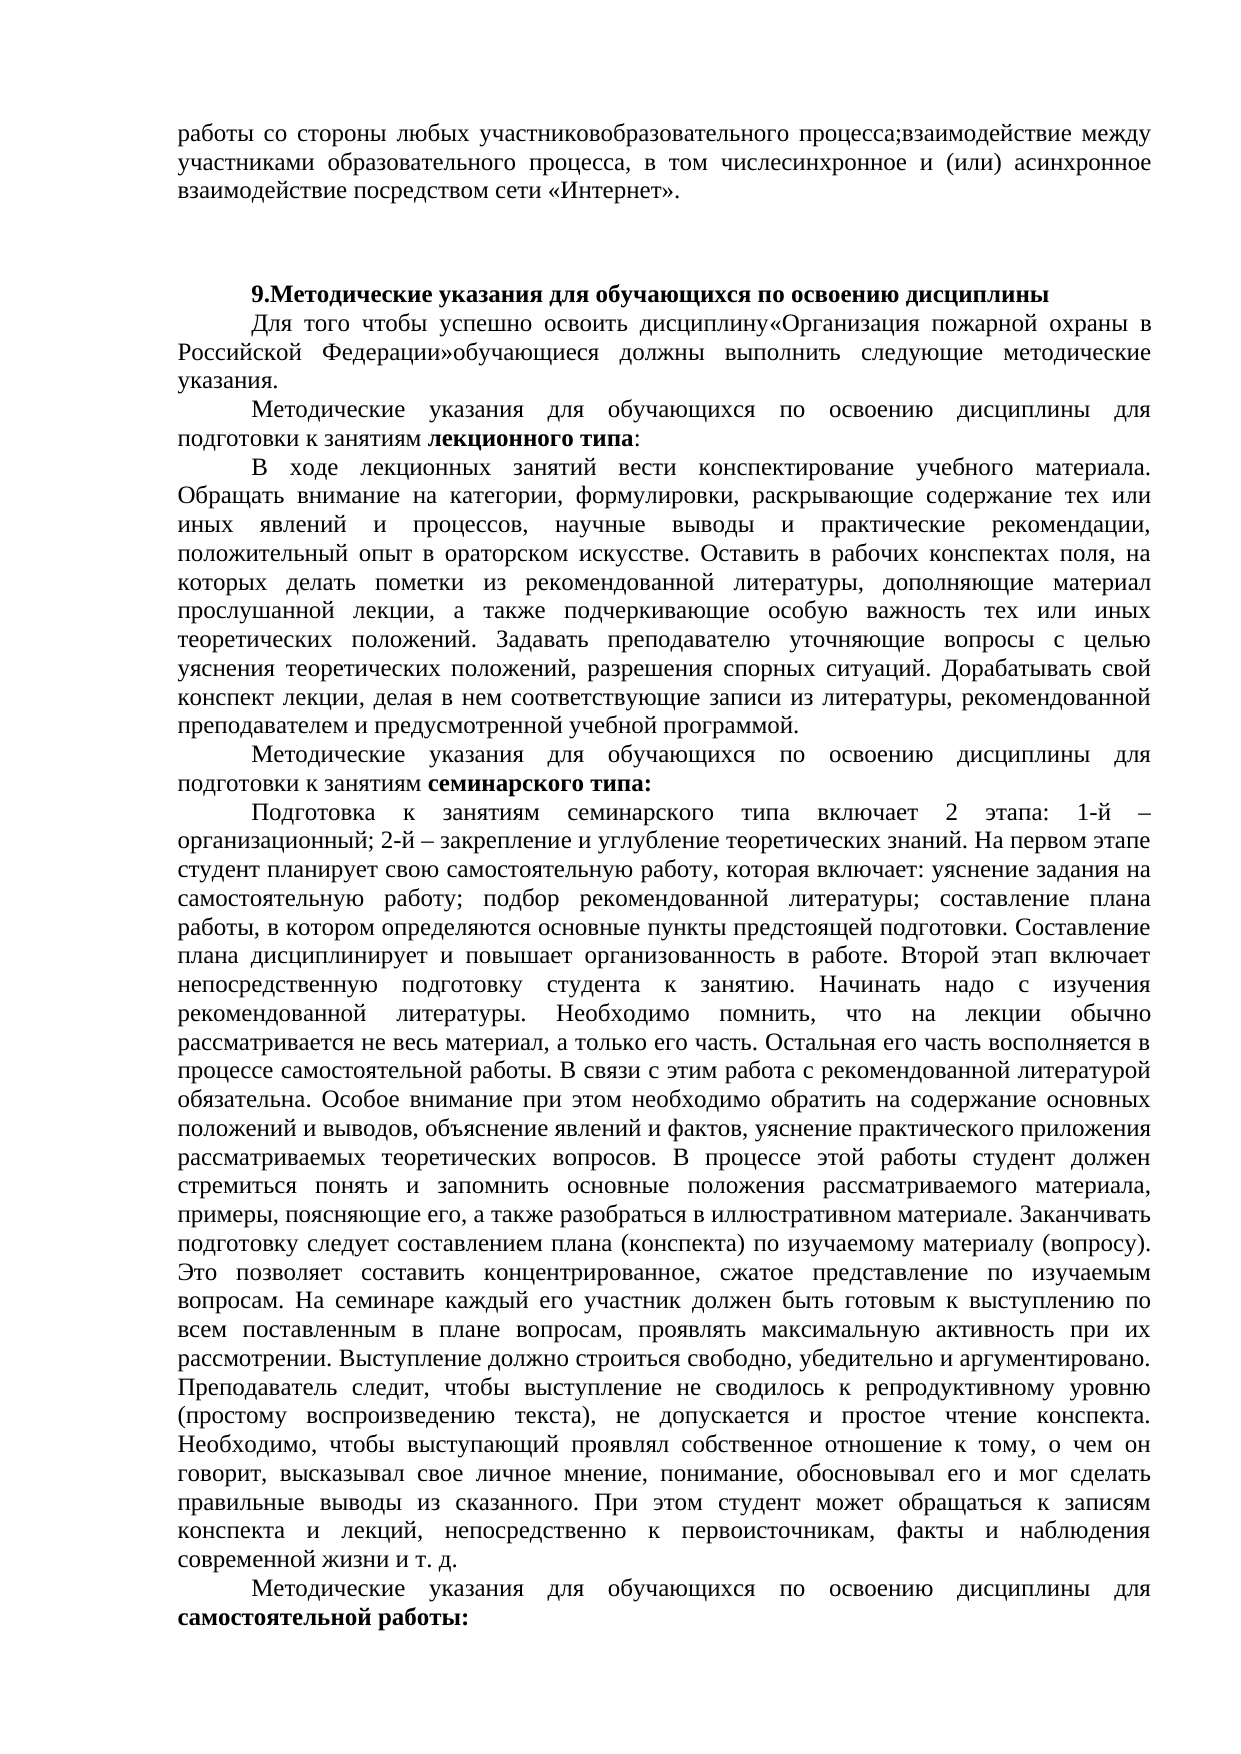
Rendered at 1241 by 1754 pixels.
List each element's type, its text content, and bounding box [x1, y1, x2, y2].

text В ходе лекционных занятий вести конспектирование учебного материала. Обращать внимание на категории, формулировки, раскрывающие содержание тех или иных явлений и процессов, научные выводы и практические рекомендации, положительный опыт в ораторском искусстве. Оставить в рабочих конспектах поля, на которых делать пометки из рекомендованной литературы, дополняющие материал прослушанной лекции, а также подчеркивающие особую важность тех или иных теоретических положений. Задавать преподавателю уточняющие вопросы с целью уяснения теоретических положений, разрешения спорных ситуаций. Дорабатывать свой конспект лекции, делая в нем соответствующие записи из литературы, рекомендованной преподавателем и предусмотренной учебной программой. [177, 452, 1152, 739]
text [177, 118, 1152, 204]
text Методические указания для обучающихся по освоению дисциплины для самостоятельной работы: [177, 1573, 1152, 1631]
text Подготовка к занятиям семинарского типа включает 2 этапа: 1-й – организационный; 2-й – закрепление и углубление теоретических знаний. На первом этапе студент планирует свою самостоятельную работу, которая включает: уяснение задания на самостоятельную работу; подбор рекомендованной литературы; составление плана работы, в котором определяются основные пункты предстоящей подготовки. Составление плана дисциплинирует и повышает организованность в работе. Второй этап включает непосредственную подготовку студента к занятию. Начинать надо с изучения рекомендованной литературы. Необходимо помнить, что на лекции обычно рассматривается не весь материал, а только его часть. Остальная его часть восполняется в процессе самостоятельной работы. В связи с этим работа с рекомендованной литературой обязательна. Особое внимание при этом необходимо обратить на содержание основных положений и выводов, объяснение явлений и фактов, уяснение практического приложения рассматриваемых теоретических вопросов. В процессе этой работы студент должен стремиться понять и запомнить основные положения рассматриваемого материала, примеры, поясняющие его, а также разобраться в иллюстративном материале. Заканчивать подготовку следует составлением плана (конспекта) по изучаемому материалу (вопросу). Это позволяет составить концентрированное, сжатое представление по изучаемым вопросам. На семинаре каждый его участник должен быть готовым к выступлению по всем поставленным в плане вопросам, проявлять максимальную активность при их рассмотрении. Выступление должно строиться свободно, убедительно и аргументировано. Преподаватель следит, чтобы выступление не сводилось к репродуктивному уровню (простому воспроизведению текста), не допускается и простое чтение конспекта. Необходимо, чтобы выступающий проявлял собственное отношение к тому, о чем он говорит, высказывал свое личное мнение, понимание, обосновывал его и мог сделать правильные выводы из сказанного. При этом студент может обращаться к записям конспекта и лекций, непосредственно к первоисточникам, факты и наблюдения современной жизни и т. д. [177, 797, 1152, 1573]
text Для того чтобы успешно освоить дисциплину«Организация пожарной охраны в Российской Федерации»обучающиеся должны выполнить следующие методические указания. [177, 308, 1152, 394]
text Методические указания для обучающихся по освоению дисциплины для подготовки к занятиям семинарского типа: [177, 739, 1152, 797]
text 9.Методические указания для обучающихся по освоению дисциплины [177, 279, 1152, 308]
text Методические указания для обучающихся по освоению дисциплины для подготовки к занятиям лекционного типа: [177, 394, 1152, 452]
